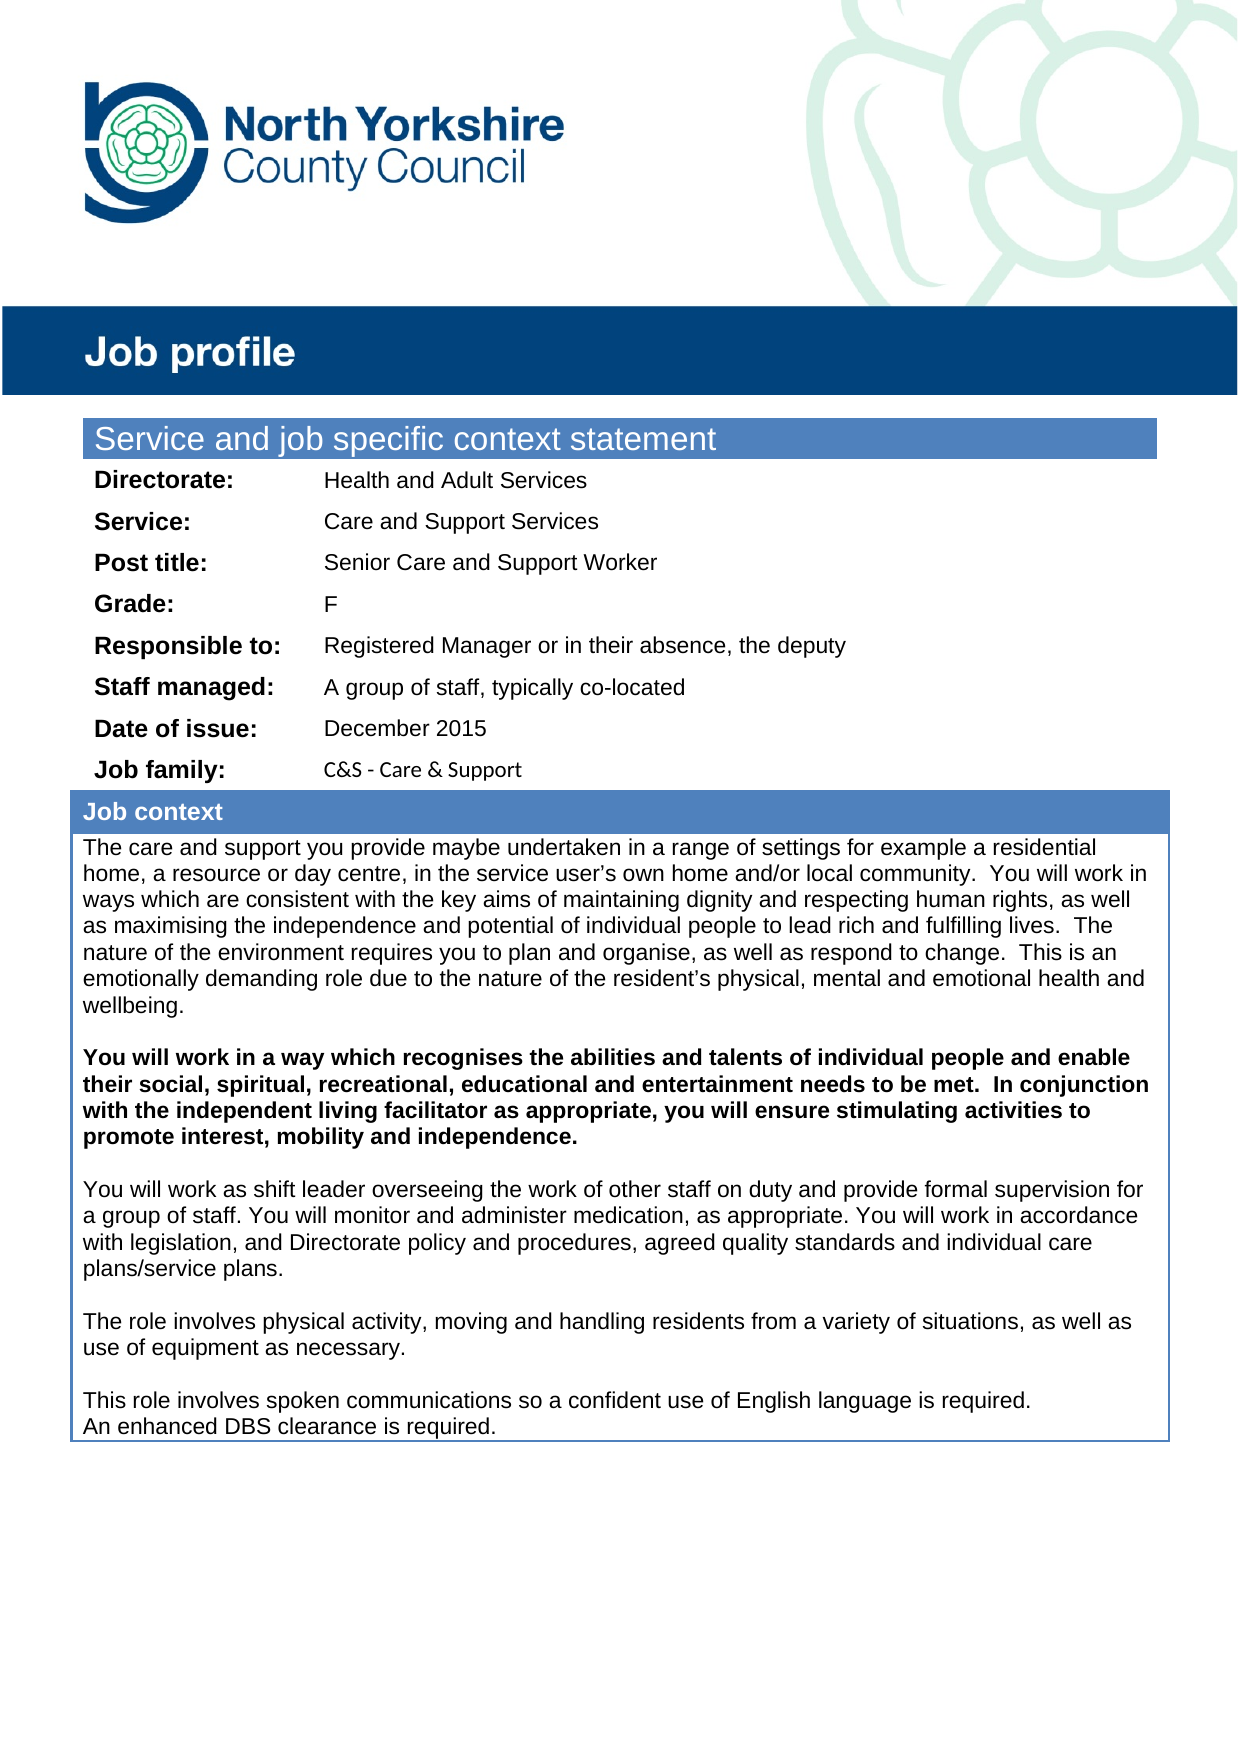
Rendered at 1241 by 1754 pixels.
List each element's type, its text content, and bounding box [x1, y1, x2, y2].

table_cell Date of issue: [83, 707, 312, 749]
table_cell Job family: [83, 749, 312, 790]
table_cell Registered Manager or in their absence, the deputy [313, 625, 1157, 666]
table_cell Care and Support Services [313, 501, 1157, 542]
table_header Service and job specific context statement [83, 418, 1157, 459]
table_cell Directorate: [83, 459, 312, 501]
table_cell Grade: [83, 583, 312, 624]
table_cell Staff managed: [83, 666, 312, 707]
table_cell F [313, 583, 1157, 624]
table_cell Responsible to: [83, 625, 312, 666]
table_cell Senior Care and Support Worker [313, 542, 1157, 583]
table_cell December 2015 [313, 707, 1157, 749]
table_header Job context [73, 792, 1168, 831]
table_cell Post title: [83, 542, 312, 583]
table_cell The care and support you provide maybe undertaken in a range of settings for example a residential home, a resource or day centre, in the service user’s own home and/or local community. You will work in ways which are consistent with the key aims of maintaining dignity and respecting human rights, as well as maximising the independence and potential of individual people to lead rich and fulfilling lives. The nature of the environment requires you to plan and organise, as well as respond to change. This is an emotionally demanding role due to the nature of the resident’s physical, mental and emotional health and wellbeing. You will work in a way which recognises the abilities and talents of individual people and enable their social, spiritual, recreational, educational and entertainment needs to be met. In conjunction with the independent living facilitator as appropriate, you will ensure stimulating activities to promote interest, mobility and independence. You will work as shift leader overseeing the work of other staff on duty and provide formal supervision for a group of staff. You will monitor and administer medication, as appropriate. You will work in accordance with legislation, and Directorate policy and procedures, agreed quality standards and individual care plans/service plans. The role involves physical activity, moving and handling residents from a variety of situations, as well as use of equipment as necessary. This role involves spoken communications so a confident use of English language is required. An enhanced DBS clearance is required. [73, 834, 1168, 1439]
table_cell [313, 666, 1157, 707]
table_cell Service: [83, 501, 312, 542]
picture [2, 0, 1238, 395]
table_cell [313, 459, 1157, 501]
